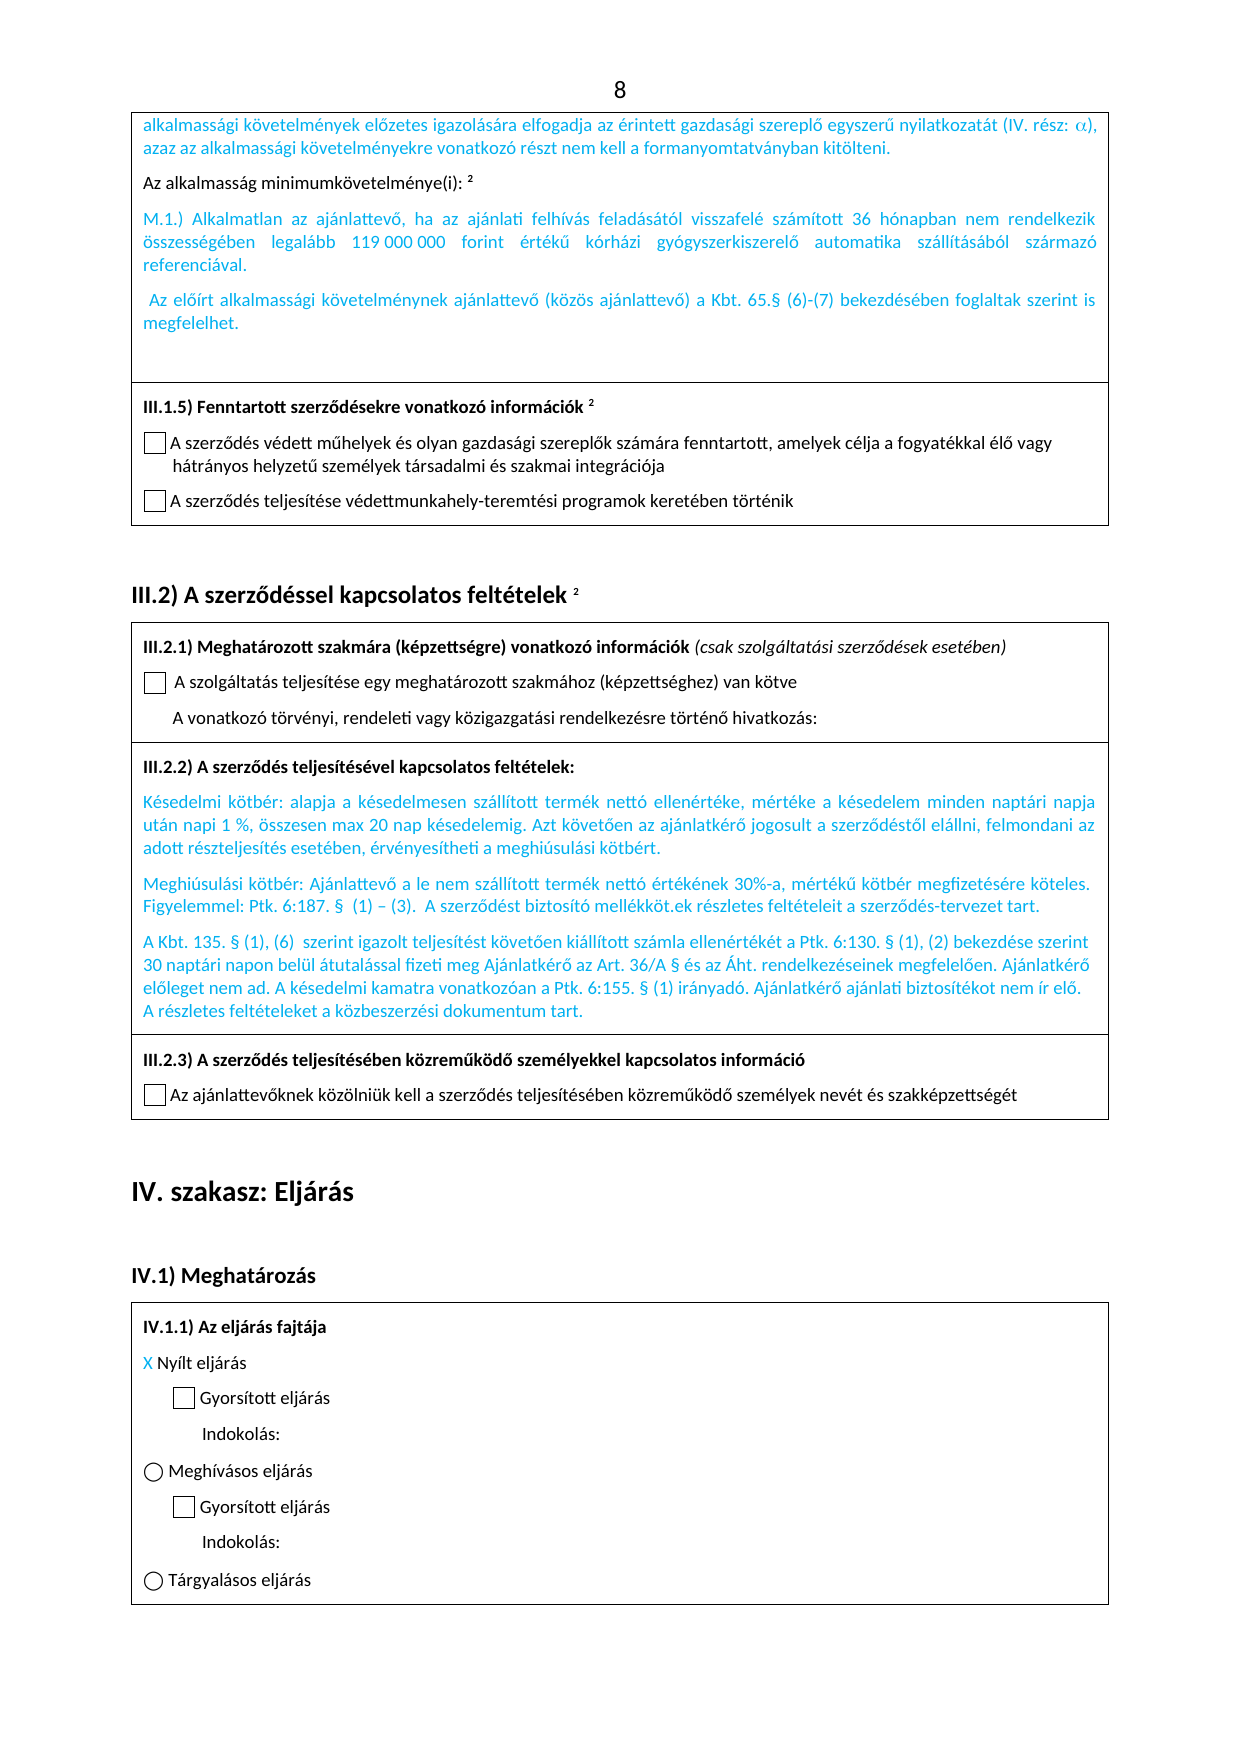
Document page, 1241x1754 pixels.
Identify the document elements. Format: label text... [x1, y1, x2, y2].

text IV.1) Meghatározás [131, 1261, 1109, 1289]
table_header III.2.1) Meghatározott szakmára (képzettségre) vonatkozó információk (csak szolgáltatási szerződések esetében) A szolgáltatás teljesítése egy meghatározott szakmához (képzettséghez) van kötve A vonatkozó törvényi, rendeleti vagy közigazgatási rendelkezésre történő hivatkozás: [132, 623, 1108, 742]
text III.2) A szerződéssel kapcsolatos feltételek 2 [131, 579, 1109, 609]
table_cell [132, 113, 1108, 382]
table_cell III.2.2) A szerződés teljesítésével kapcsolatos feltételek: Késedelmi kötbér: alapja a késedelmesen szállított termék nettó ellenértéke, mértéke a késedelem minden naptári napja után napi 1 %, összesen max 20 nap késedelemig. Azt követően az ajánlatkérő jogosult a szerződéstől elállni, felmondani az adott részteljesítés esetében, érvényesítheti a meghiúsulási kötbért. Meghiúsulási kötbér: Ajánlattevő a le nem szállított termék nettó értékének 30%-a, mértékű kötbér megfizetésére köteles. Figyelemmel: Ptk. 6:187. § (1) – (3). A szerződést biztosító mellékköt.ek részletes feltételeit a szerződés-tervezet tart. A Kbt. 135. § (1), (6) szerint igazolt teljesítést követően kiállított számla ellenértékét a Ptk. 6:130. § (1), (2) bekezdése szerint 30 naptári napon belül átutalással fizeti meg Ajánlatkérő az Art. 36/A § és az Áht. rendelkezéseinek megfelelően. Ajánlatkérő előleget nem ad. A késedelmi kamatra vonatkozóan a Ptk. 6:155. § (1) irányadó. Ajánlatkérő ajánlati biztosítékot nem ír elő. A részletes feltételeket a közbeszerzési dokumentum tart. [132, 743, 1108, 1034]
picture [755, 877, 765, 890]
table_cell III.1.5) Fenntartott szerződésekre vonatkozó információk 2 A szerződés védett műhelyek és olyan gazdasági szereplők számára fenntartott, amelyek célja a fogyatékkal élő vagy hátrányos helyzetű személyek társadalmi és szakmai integrációja A szerződés teljesítése védettmunkahely-teremtési programok keretében történik [132, 383, 1108, 525]
text IV. szakasz: Eljárás [131, 1173, 1109, 1208]
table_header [132, 1303, 1108, 1604]
table_cell III.2.3) A szerződés teljesítésében közreműködő személyekkel kapcsolatos információ Az ajánlattevőknek közölniük kell a szerződés teljesítésében közreműködő személyek nevét és szakképzettségét [132, 1035, 1108, 1119]
